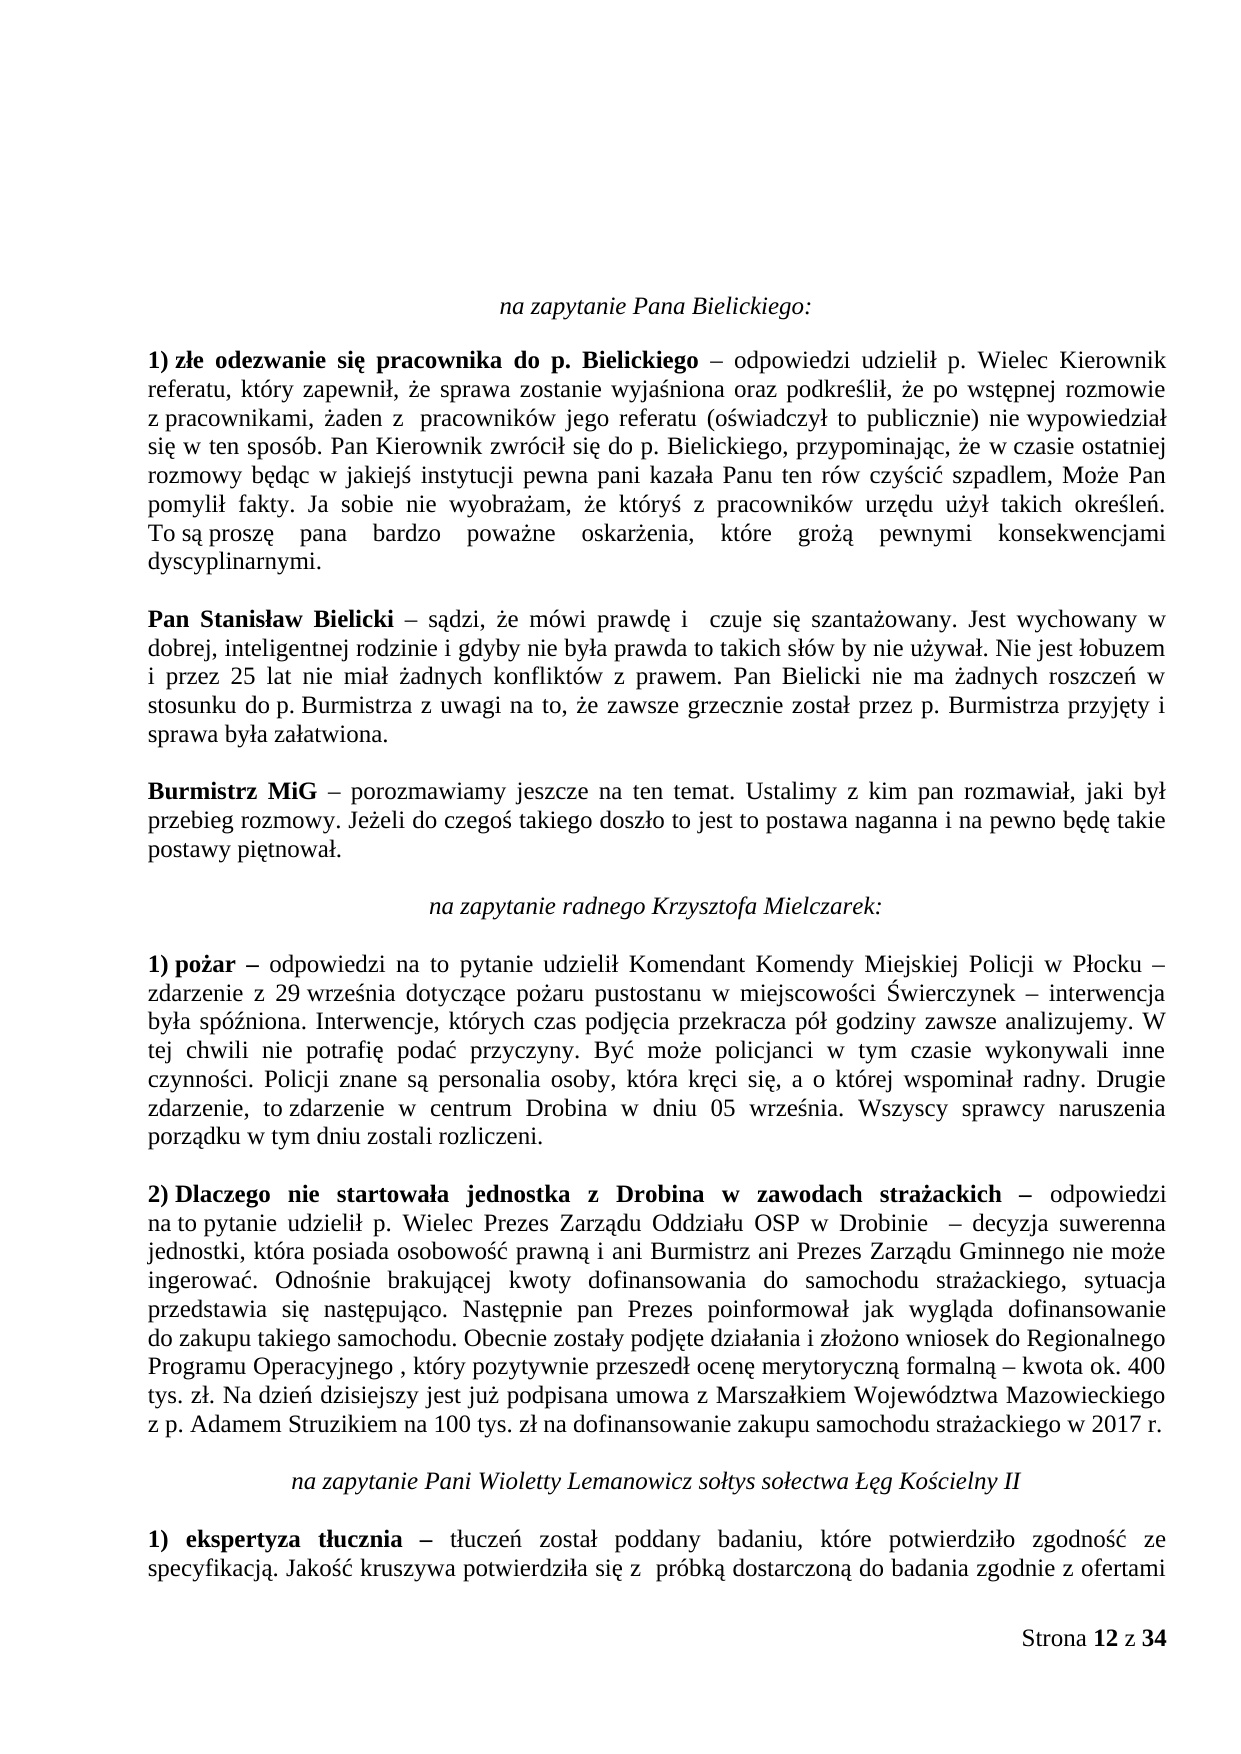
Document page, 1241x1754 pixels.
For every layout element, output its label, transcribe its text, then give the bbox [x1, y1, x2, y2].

text na zapytanie Pani Wioletty Lemanowicz sołtys sołectwa Łęg Kościelny II [148, 1466, 1167, 1495]
text Pan Stanisław Bielicki – sądzi, że mówi prawdę i czuje się szantażowany. Jest wychowany w dobrej, inteligentnej rodzinie i gdyby nie była prawda to takich słów by nie używał. Nie jest łobuzem i przez 25 lat nie miał żadnych konfliktów z prawem. Pan Bielicki nie ma żadnych roszczeń w stosunku do p. Burmistrza z uwagi na to, że zawsze grzecznie został przez p. Burmistrza przyjęty i sprawa była załatwiona. [148, 604, 1167, 748]
text Burmistrz MiG – porozmawiamy jeszcze na ten temat. Ustalimy z kim pan rozmawiał, jaki był przebieg rozmowy. Jeżeli do czegoś takiego doszło to jest to postawa naganna i na pewno będę takie postawy piętnował. [148, 776, 1167, 863]
text 2) Dlaczego nie startowała jednostka z Drobina w zawodach strażackich – odpowiedzi na to pytanie udzielił p. Wielec Prezes Zarządu Oddziału OSP w Drobinie – decyzja suwerenna jednostki, która posiada osobowość prawną i ani Burmistrz ani Prezes Zarządu Gminnego nie może ingerować. Odnośnie brakującej kwoty dofinansowania do samochodu strażackiego, sytuacja przedstawia się następująco. Następnie pan Prezes poinformował jak wygląda dofinansowanie do zakupu takiego samochodu. Obecnie zostały podjęte działania i złożono wniosek do Regionalnego Programu Operacyjnego , który pozytywnie przeszedł ocenę merytoryczną formalną – kwota ok. 400 tys. zł. Na dzień dzisiejszy jest już podpisana umowa z Marszałkiem Województwa Mazowieckiego z p. Adamem Struzikiem na 100 tys. zł na dofinansowanie zakupu samochodu strażackiego w 2017 r. [148, 1179, 1167, 1438]
list 1) pożar – odpowiedzi na to pytanie udzielił Komendant Komendy Miejskiej Policji w Płocku – zdarzenie z 29 września dotyczące pożaru pustostanu w miejscowości Świerczynek – interwencja była spóźniona. Interwencje, których czas podjęcia przekracza pół godziny zawsze analizujemy. W tej chwili nie potrafię podać przyczyny. Być może policjanci w tym czasie wykonywali inne czynności. Policji znane są personalia osoby, która kręci się, a o której wspominał radny. Drugie zdarzenie, to zdarzenie w centrum Drobina w dniu 05 września. Wszyscy sprawcy naruszenia porządku w tym dniu zostali rozliczeni. [148, 949, 1167, 1150]
text na zapytanie Pana Bielickiego: [148, 291, 1167, 320]
text 1) złe odezwanie się pracownika do p. Bielickiego – odpowiedzi udzielił p. Wielec Kierownik referatu, który zapewnił, że sprawa zostanie wyjaśniona oraz podkreślił, że po wstępnej rozmowie z pracownikami, żaden z pracowników jego referatu (oświadczył to publicznie) nie wypowiedział się w ten sposób. Pan Kierownik zwrócił się do p. Bielickiego, przypominając, że w czasie ostatniej rozmowy będąc w jakiejś instytucji pewna pani kazała Panu ten rów czyścić szpadlem, Może Pan pomylił fakty. Ja sobie nie wyobrażam, że któryś z pracowników urzędu użył takich określeń. To są proszę pana bardzo poważne oskarżenia, które grożą pewnymi konsekwencjami dyscyplinarnymi. [148, 345, 1167, 575]
text na zapytanie radnego Krzysztofa Mielczarek: [148, 891, 1167, 920]
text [148, 1524, 1167, 1581]
